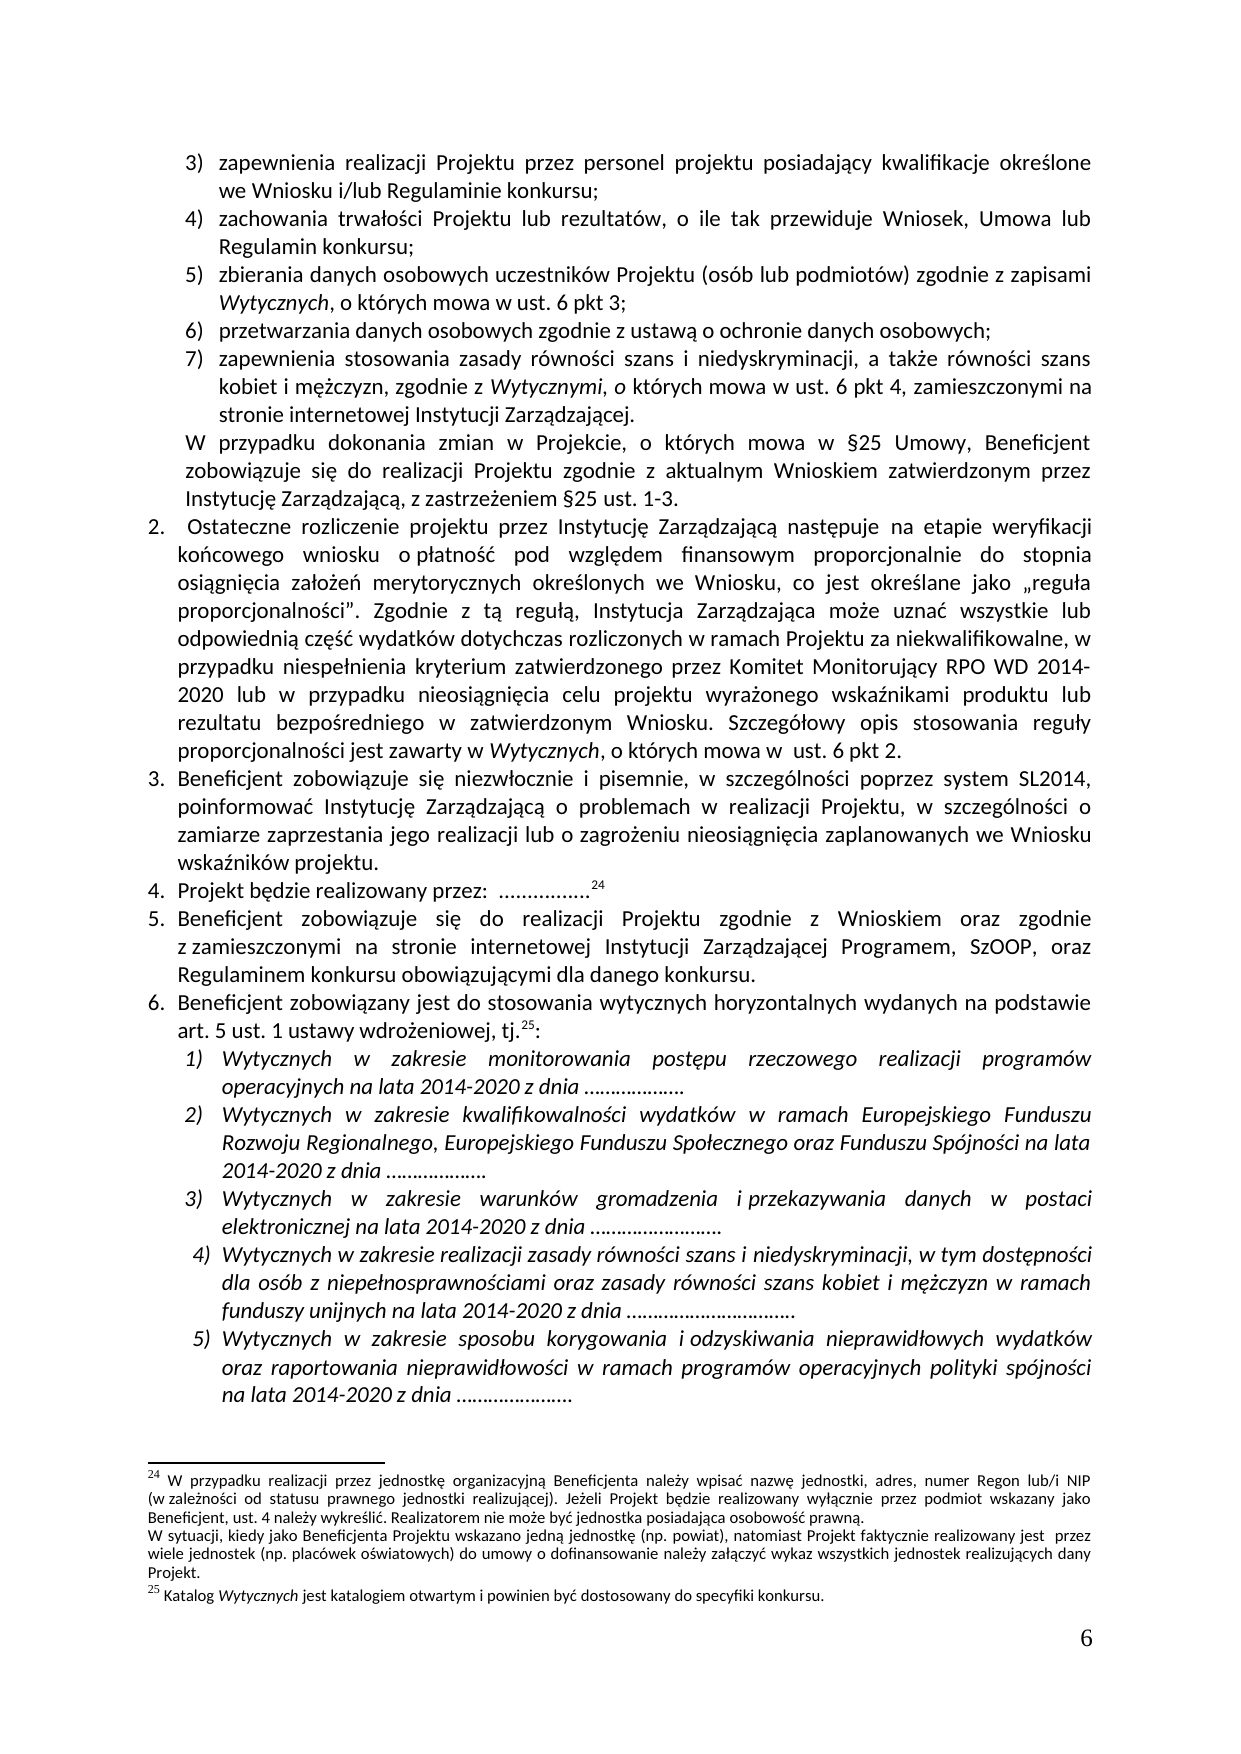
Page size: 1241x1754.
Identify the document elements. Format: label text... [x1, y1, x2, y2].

list zachowania trwałości Projektu lub rezultatów, o ile tak przewiduje Wniosek, Umowa lub Regulamin konkursu; [185, 204, 1092, 260]
list Ostateczne rozliczenie projektu przez Instytucję Zarządzającą następuje na etapie weryfikacji końcowego wniosku o płatność pod względem finansowym proporcjonalnie do stopnia osiągnięcia założeń merytorycznych określonych we Wniosku, co jest określane jako „reguła proporcjonalności”. Zgodnie z tą regułą, Instytucja Zarządzająca może uznać wszystkie lub odpowiednią część wydatków dotychczas rozliczonych w ramach Projektu za niekwalifikowalne, w przypadku niespełnienia kryterium zatwierdzonego przez Komitet Monitorujący RPO WD 2014-2020 lub w przypadku nieosiągnięcia celu projektu wyrażonego wskaźnikami produktu lub rezultatu bezpośredniego w zatwierdzonym Wniosku. Szczegółowy opis stosowania reguły proporcjonalności jest zawarty w Wytycznych, o których mowa w ust. 6 pkt 2. [148, 512, 1092, 764]
list zapewnienia stosowania zasady równości szans i niedyskryminacji, a także równości szans kobiet i mężczyzn, zgodnie z Wytycznymi, o których mowa w ust. 6 pkt 4, zamieszczonymi na stronie internetowej Instytucji Zarządzającej. [185, 344, 1092, 428]
list Wytycznych w zakresie kwalifikowalności wydatków w ramach Europejskiego Funduszu Rozwoju Regionalnego, Europejskiego Funduszu Społecznego oraz Funduszu Spójności na lata 2014-2020 z dnia ………………. [184, 1100, 1092, 1184]
list przetwarzania danych osobowych zgodnie z ustawą o ochronie danych osobowych; [185, 316, 1092, 344]
list Beneficjent zobowiązany jest do stosowania wytycznych horyzontalnych wydanych na podstawie art. 5 ust. 1 ustawy wdrożeniowej, tj.: [148, 988, 1092, 1044]
list Wytycznych w zakresie monitorowania postępu rzeczowego realizacji programów operacyjnych na lata 2014-2020 z dnia ………………. [184, 1044, 1092, 1100]
list zbierania danych osobowych uczestników Projektu (osób lub podmiotów) zgodnie z zapisami Wytycznych, o których mowa w ust. 6 pkt 3; [185, 260, 1092, 316]
list Wytycznych w zakresie realizacji zasady równości szans i niedyskryminacji, w tym dostępności dla osób z niepełnosprawnościami oraz zasady równości szans kobiet i mężczyzn w ramach funduszy unijnych na lata 2014-2020 z dnia ………………………….. [192, 1241, 1092, 1324]
list Wytycznych w zakresie warunków gromadzenia i przekazywania danych w postaci elektronicznej na lata 2014-2020 z dnia ……………………. [184, 1184, 1092, 1241]
text W przypadku dokonania zmian w Projekcie, o których mowa w §25 Umowy, Beneficjent zobowiązuje się do realizacji Projektu zgodnie z aktualnym Wnioskiem zatwierdzonym przez Instytucję Zarządzającą, z zastrzeżeniem §25 ust. 1-3. [185, 428, 1092, 512]
list Beneficjent zobowiązuje się niezwłocznie i pisemnie, w szczególności poprzez system SL2014, poinformować Instytucję Zarządzającą o problemach w realizacji Projektu, w szczególności o zamiarze zaprzestania jego realizacji lub o zagrożeniu nieosiągnięcia zaplanowanych we Wniosku wskaźników projektu. [148, 764, 1092, 876]
list Beneficjent zobowiązuje się do realizacji Projektu zgodnie z Wnioskiem oraz zgodnie z zamieszczonymi na stronie internetowej Instytucji Zarządzającej Programem, SzOOP, oraz Regulaminem konkursu obowiązującymi dla danego konkursu. [148, 904, 1092, 988]
list Projekt będzie realizowany przez: ................ [148, 876, 1092, 904]
list Wytycznych w zakresie sposobu korygowania i odzyskiwania nieprawidłowych wydatków oraz raportowania nieprawidłowości w ramach programów operacyjnych polityki spójności na lata 2014-2020 z dnia …………………. [192, 1324, 1092, 1409]
list zapewnienia realizacji Projektu przez personel projektu posiadający kwalifikacje określone we Wniosku i/lub Regulaminie konkursu; [185, 148, 1092, 204]
